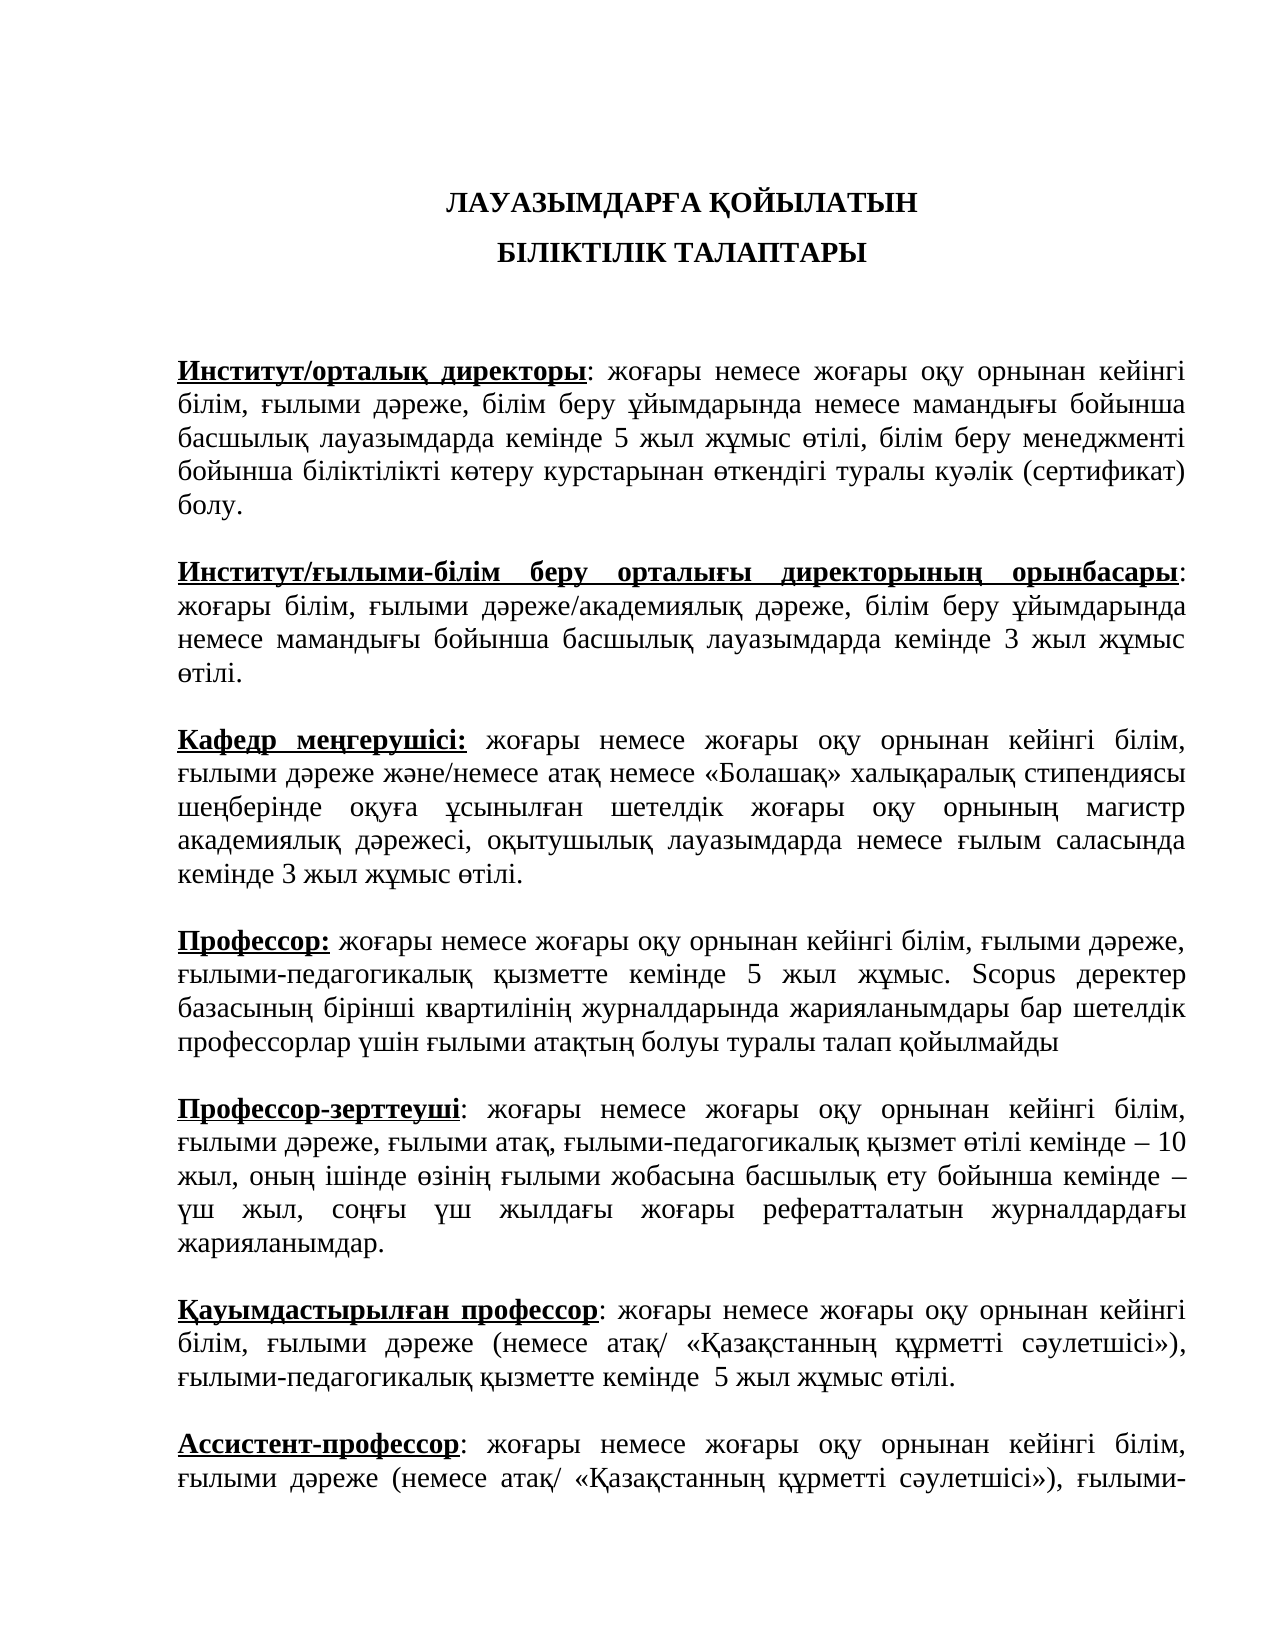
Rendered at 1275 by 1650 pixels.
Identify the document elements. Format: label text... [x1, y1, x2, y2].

text Институт/ғылыми-білім беру орталығы директорының орынбасары: жоғары білім, ғылыми дәреже/академиялық дәреже, білім беру ұйымдарында немесе мамандығы бойынша басшылық лауазымдарда кемінде 3 жыл жұмыс өтілі. [177, 554, 1186, 688]
text Кафедр меңгерушісі: жоғары немесе жоғары оқу орнынан кейінгі білім, ғылыми дәреже және/немесе атақ немесе «Болашақ» халықаралық стипендиясы шеңберінде оқуға ұсынылған шетелдік жоғары оқу орнының магистр академиялық дәрежесі, оқытушылық лауазымдарда немесе ғылым саласында кемінде 3 жыл жұмыс өтілі. [177, 722, 1186, 889]
text Профессор: жоғары немесе жоғары оқу орнынан кейінгі білім, ғылыми дәреже, ғылыми-педагогикалық қызметте кемінде 5 жыл жұмыс. Scopus деректер базасының бірінші квартилінің журналдарында жарияланымдары бар шетелдік профессорлар үшін ғылыми атақтың болуы туралы талап қойылмайды [177, 923, 1186, 1057]
text Профессор-зерттеуші: жоғары немесе жоғары оқу орнынан кейінгі білім, ғылыми дәреже, ғылыми атақ, ғылыми-педагогикалық қызмет өтілі кемінде – 10 жыл, оның ішінде өзінің ғылыми жобасына басшылық ету бойынша кемінде – үш жыл, соңғы үш жылдағы жоғары рефератталатын журналдардағы жарияланымдар. [177, 1091, 1186, 1258]
text Қауымдастырылған профессор: жоғары немесе жоғары оқу орнынан кейінгі білім, ғылыми дәреже (немесе атақ/ «Қазақстанның құрметті сәулетшісі»), ғылыми-педагогикалық қызметте кемінде 5 жыл жұмыс өтілі. [177, 1292, 1186, 1393]
text лауазымдарға қойылатын [177, 185, 1186, 219]
text Институт/орталық директоры: жоғары немесе жоғары оқу орнынан кейінгі білім, ғылыми дәреже, білім беру ұйымдарында немесе мамандығы бойынша басшылық лауазымдарда кемінде 5 жыл жұмыс өтілі, білім беру менеджменті бойынша біліктілікті көтеру курстарынан өткендігі туралы куәлік (сертификат) болу. [177, 353, 1186, 521]
text біліктілік талаптары [177, 236, 1186, 269]
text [177, 1426, 1186, 1493]
